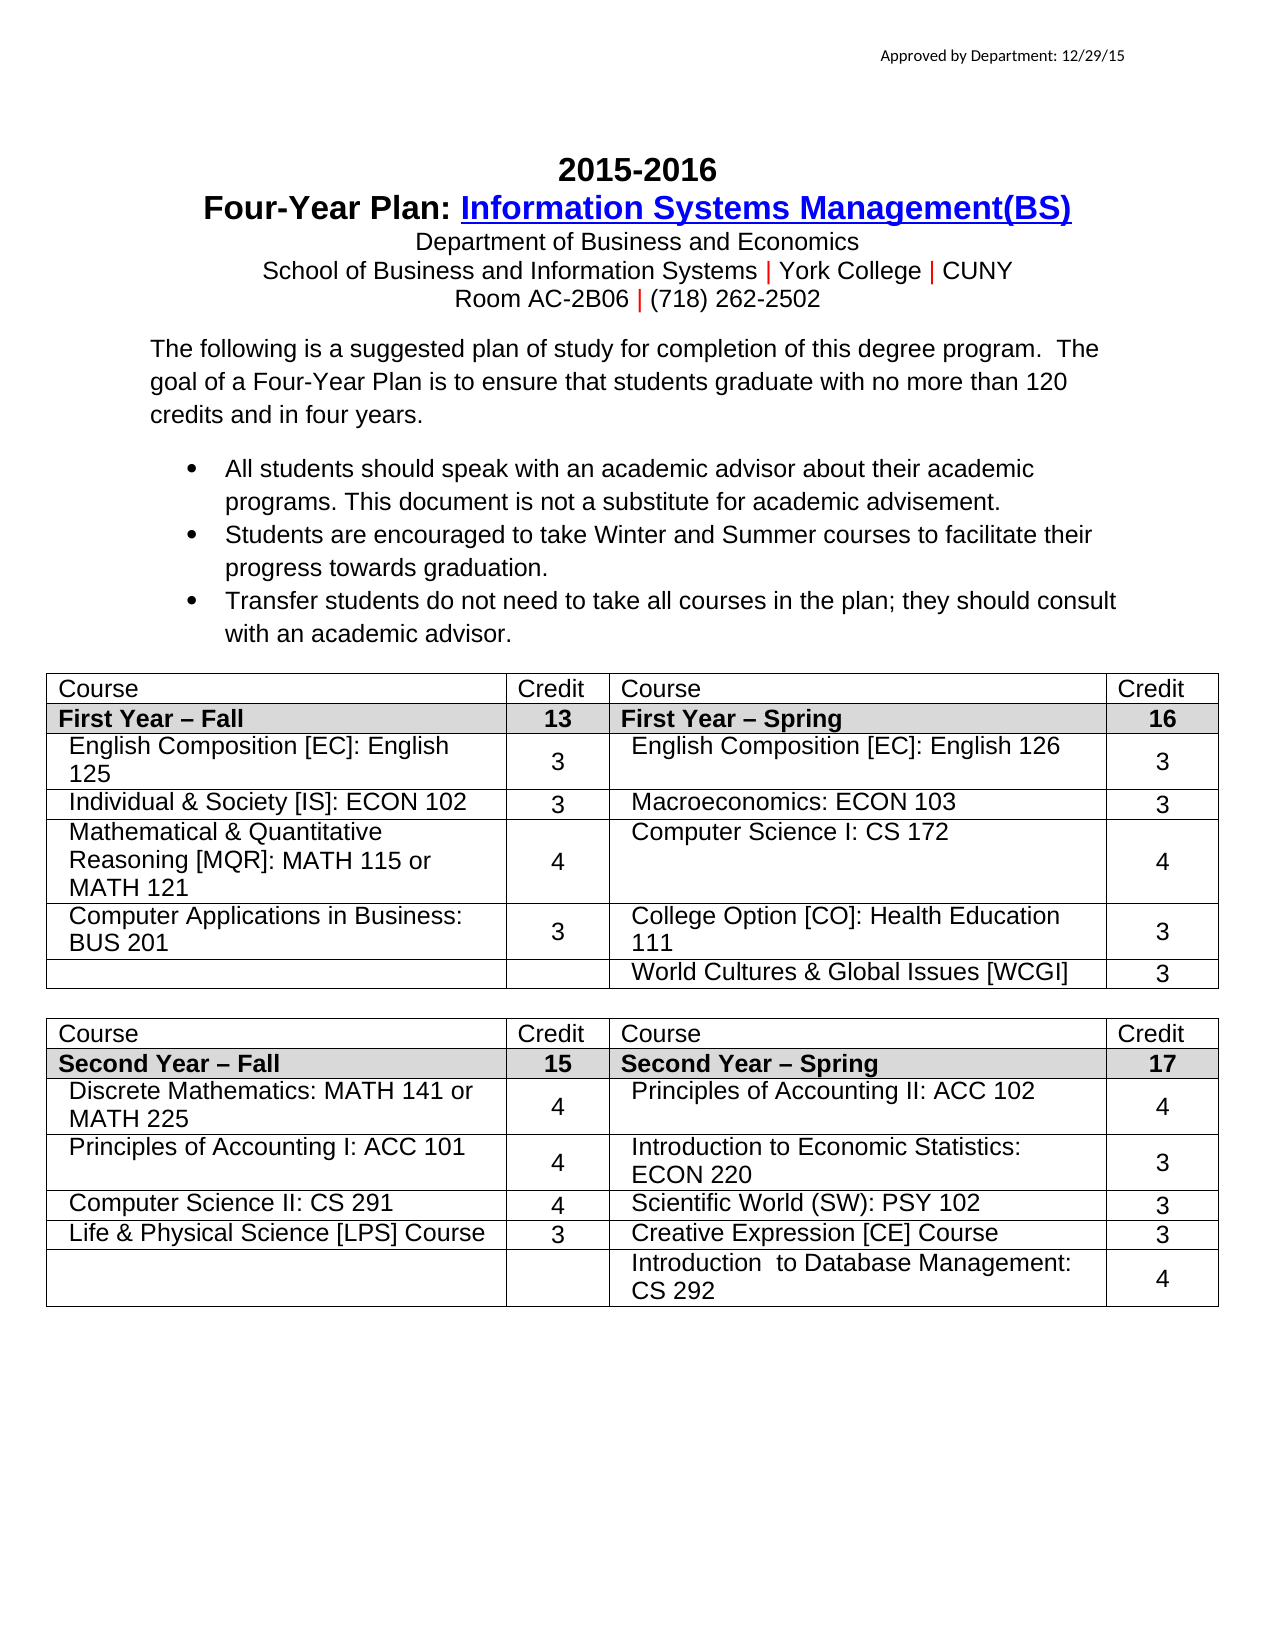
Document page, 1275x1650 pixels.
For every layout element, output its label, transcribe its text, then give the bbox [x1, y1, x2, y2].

table_cell 4 [507, 820, 609, 902]
table_cell Principles of Accounting I: ACC 101 [47, 1135, 506, 1190]
table_cell 4 [507, 1135, 609, 1190]
table_cell English Composition [EC]: English 125 [47, 734, 506, 789]
list Room AC-2B06 | (718) 262-2502 [150, 284, 1125, 313]
table_cell [47, 1250, 506, 1306]
text The following is a suggested plan of study for completion of this degree program. The goal of a Four-Year Plan is to ensure that students graduate with no more than 120 credits and in four years. [150, 334, 1125, 429]
table_cell Introduction to Database Management: CS 292 [610, 1250, 1106, 1306]
table_cell First Year – Spring [610, 704, 1106, 733]
table_cell Introduction to Economic Statistics: ECON 220 [610, 1135, 1106, 1190]
table_cell 4 [1107, 820, 1218, 902]
table_cell English Composition [EC]: English 126 [610, 734, 1106, 789]
table_cell First Year – Fall [47, 704, 506, 733]
table_cell 3 [1107, 734, 1218, 789]
table_cell Individual & Society [IS]: ECON 102 [47, 790, 506, 818]
table_cell Second Year – Fall [47, 1049, 506, 1078]
list 2015-2016 [150, 150, 1125, 188]
table_header Course [47, 1019, 506, 1048]
table_cell 3 [507, 790, 609, 818]
table_cell 3 [1107, 1135, 1218, 1190]
list Students are encouraged to take Winter and Summer courses to facilitate their progress towards graduation. [187, 520, 1125, 582]
table_header Course [610, 674, 1106, 703]
table_cell 13 [507, 704, 609, 733]
table_header Credit [507, 1019, 609, 1048]
table_cell Computer Applications in Business: BUS 201 [47, 904, 506, 958]
table_cell Scientific World (SW): PSY 102 [610, 1191, 1106, 1219]
table_header Credit [1107, 1019, 1218, 1048]
table_cell [507, 960, 609, 988]
table_cell College Option [CO]: Health Education 111 [610, 904, 1106, 958]
table_header Credit [1107, 674, 1218, 703]
table_cell 15 [507, 1049, 609, 1078]
table_header Course [47, 674, 506, 703]
table_cell 3 [1107, 904, 1218, 958]
list Four-Year Plan: Information Systems Management(BS) [150, 188, 1125, 227]
table_cell 17 [1107, 1049, 1218, 1078]
table_cell 4 [507, 1079, 609, 1134]
table_cell Life & Physical Science [LPS] Course [47, 1221, 506, 1249]
table_cell 4 [1107, 1079, 1218, 1134]
table_cell 3 [507, 904, 609, 958]
table_cell Computer Science I: CS 172 [610, 820, 1106, 902]
list School of Business and Information Systems | York College | CUNY [150, 256, 1125, 284]
table_cell 3 [1107, 1191, 1218, 1219]
table_cell 3 [1107, 790, 1218, 818]
table_header Course [610, 1019, 1106, 1048]
table_cell 3 [507, 1221, 609, 1249]
table_header Credit [507, 674, 609, 703]
table_cell 3 [1107, 1221, 1218, 1249]
list All students should speak with an academic advisor about their academic programs. This document is not a substitute for academic advisement. [187, 454, 1125, 516]
table_cell Discrete Mathematics: MATH 141 or MATH 225 [47, 1079, 506, 1134]
table_cell Mathematical & Quantitative Reasoning [MQR]: MATH 115 or MATH 121 [47, 820, 506, 902]
table_cell Macroeconomics: ECON 103 [610, 790, 1106, 818]
table_cell Computer Science II: CS 291 [47, 1191, 506, 1219]
table_cell 3 [507, 734, 609, 789]
table_cell Second Year – Spring [610, 1049, 1106, 1078]
table_cell World Cultures & Global Issues [WCGI] [610, 960, 1106, 988]
table_cell [507, 1250, 609, 1306]
table_cell 4 [507, 1191, 609, 1219]
table_cell Creative Expression [CE] Course [610, 1221, 1106, 1249]
table_cell 3 [1107, 960, 1218, 988]
list Department of Business and Economics [150, 227, 1125, 256]
table_cell Principles of Accounting II: ACC 102 [610, 1079, 1106, 1134]
table_cell 16 [1107, 704, 1218, 733]
list Transfer students do not need to take all courses in the plan; they should consult with an academic advisor. [187, 586, 1125, 648]
table_cell 4 [1107, 1250, 1218, 1306]
table_cell [47, 960, 506, 988]
